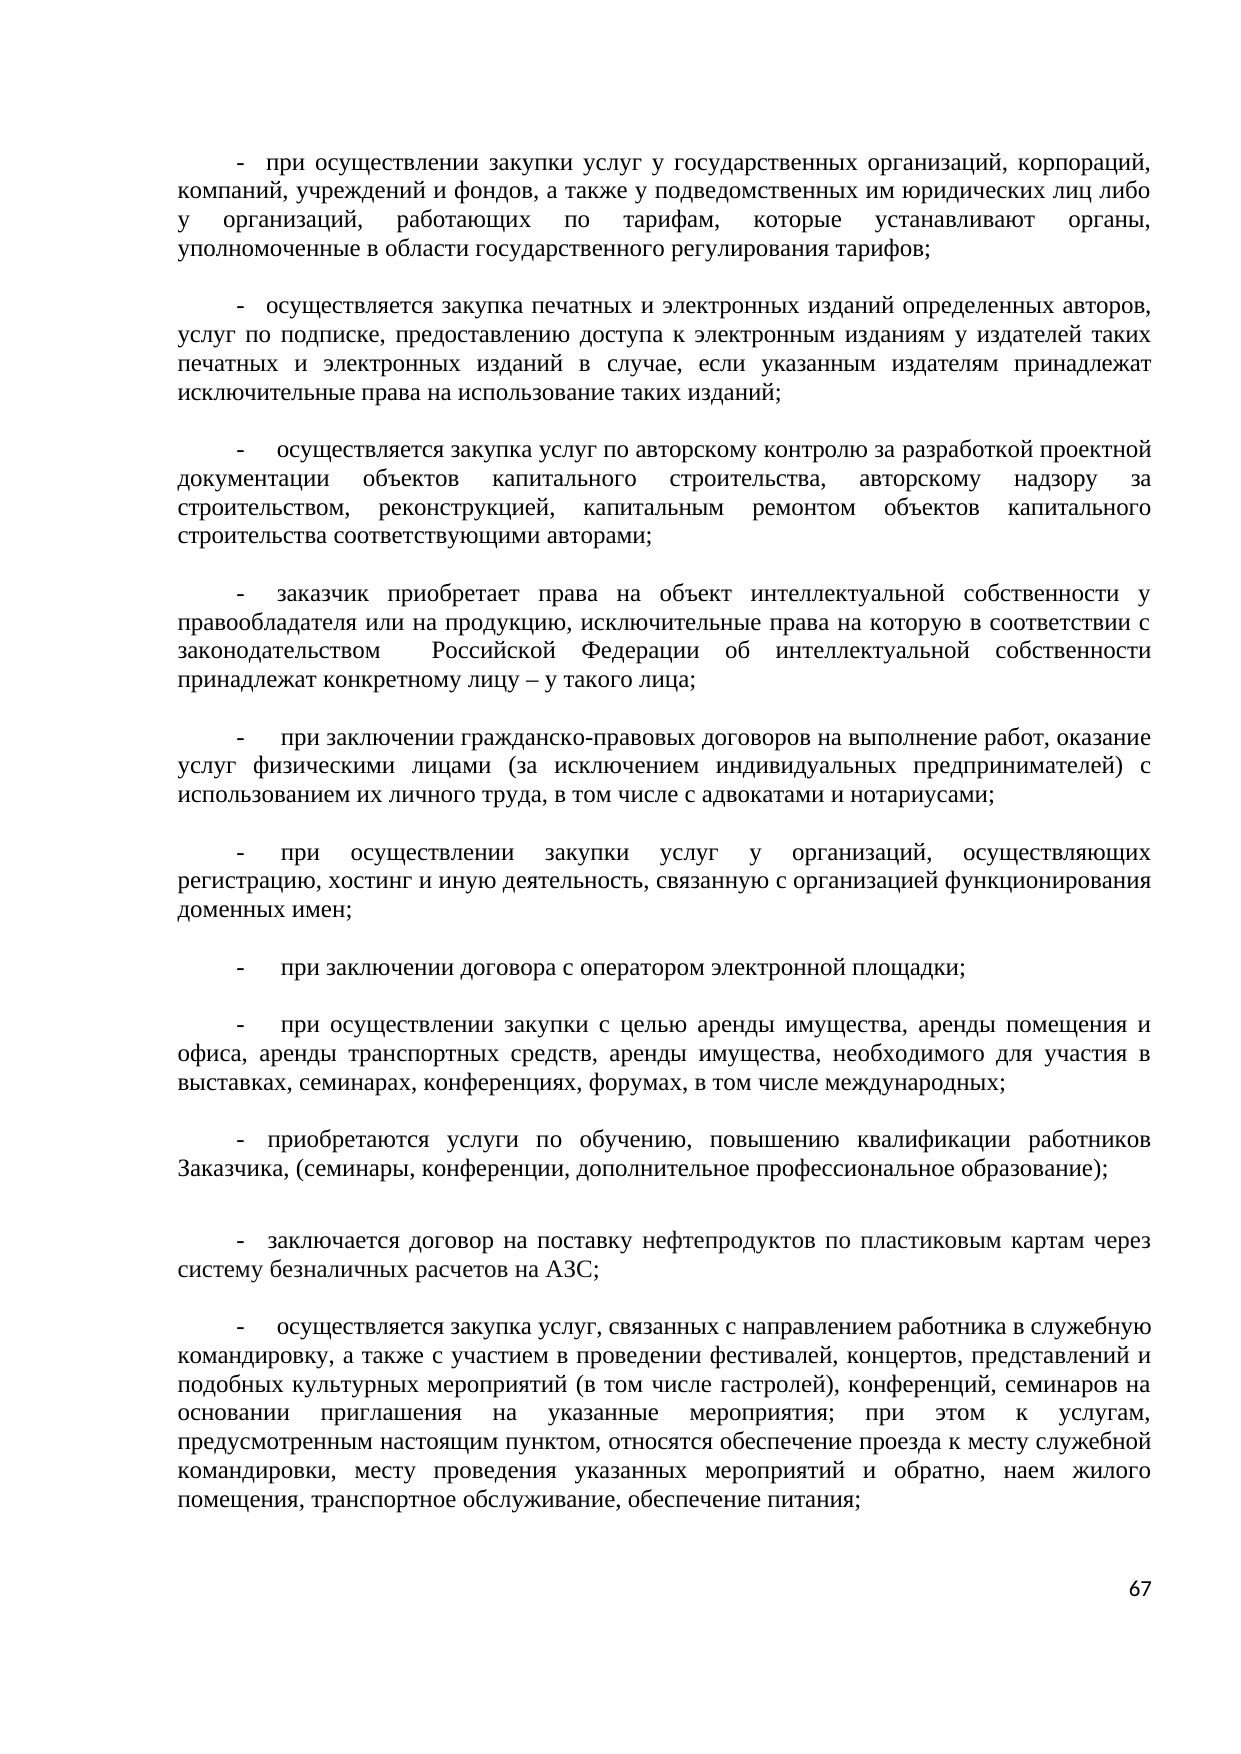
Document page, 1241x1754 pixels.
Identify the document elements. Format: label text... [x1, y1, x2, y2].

list - при заключении договора с оператором электронной площадки; [177, 952, 1152, 981]
list - осуществляется закупка услуг по авторскому контролю за разработкой проектной документации объектов капитального строительства, авторскому надзору за строительством, реконструкцией, капитальным ремонтом объектов капитального строительства соответствующими авторами; [177, 434, 1152, 549]
list - при заключении гражданско-правовых договоров на выполнение работ, оказание услуг физическими лицами (за исключением индивидуальных предпринимателей) с использованием их личного труда, в том числе с адвокатами и нотариусами; [177, 722, 1152, 808]
list - осуществляется закупка услуг, связанных с направлением работника в служебную командировку, а также с участием в проведении фестивалей, концертов, представлений и подобных культурных мероприятий (в том числе гастролей), конференций, семинаров на основании приглашения на указанные мероприятия; при этом к услугам, предусмотренным настоящим пунктом, относятся обеспечение проезда к месту служебной командировки, месту проведения указанных мероприятий и обратно, наем жилого помещения, транспортное обслуживание, обеспечение питания; [177, 1311, 1152, 1512]
list - при осуществлении закупки услуг у государственных организаций, корпораций, компаний, учреждений и фондов, а также у подведомственных им юридических лиц либо у организаций, работающих по тарифам, которые устанавливают органы, уполномоченные в области государственного регулирования тарифов; [177, 147, 1152, 262]
list - заключается договор на поставку нефтепродуктов по пластиковым картам через систему безналичных расчетов на АЗС; [177, 1225, 1152, 1282]
text - приобретаются услуги по обучению, повышению квалификации работников Заказчика, (семинары, конференции, дополнительное профессиональное образование); [177, 1124, 1152, 1182]
list - при осуществлении закупки услуг у организаций, осуществляющих регистрацию, хостинг и иную деятельность, связанную с организацией функционирования доменных имен; [177, 837, 1152, 923]
list - заказчик приобретает права на объект интеллектуальной собственности у правообладателя или на продукцию, исключительные права на которую в соответствии с законодательством Российской Федерации об интеллектуальной собственности принадлежат конкретному лицу – у такого лица; [177, 578, 1152, 693]
text - осуществляется закупка печатных и электронных изданий определенных авторов, услуг по подписке, предоставлению доступа к электронным изданиям у издателей таких печатных и электронных изданий в случае, если указанным издателям принадлежат исключительные права на использование таких изданий; [177, 291, 1152, 406]
list - при осуществлении закупки с целью аренды имущества, аренды помещения и офиса, аренды транспортных средств, аренды имущества, необходимого для участия в выставках, семинарах, конференциях, форумах, в том числе международных; [177, 1009, 1152, 1096]
